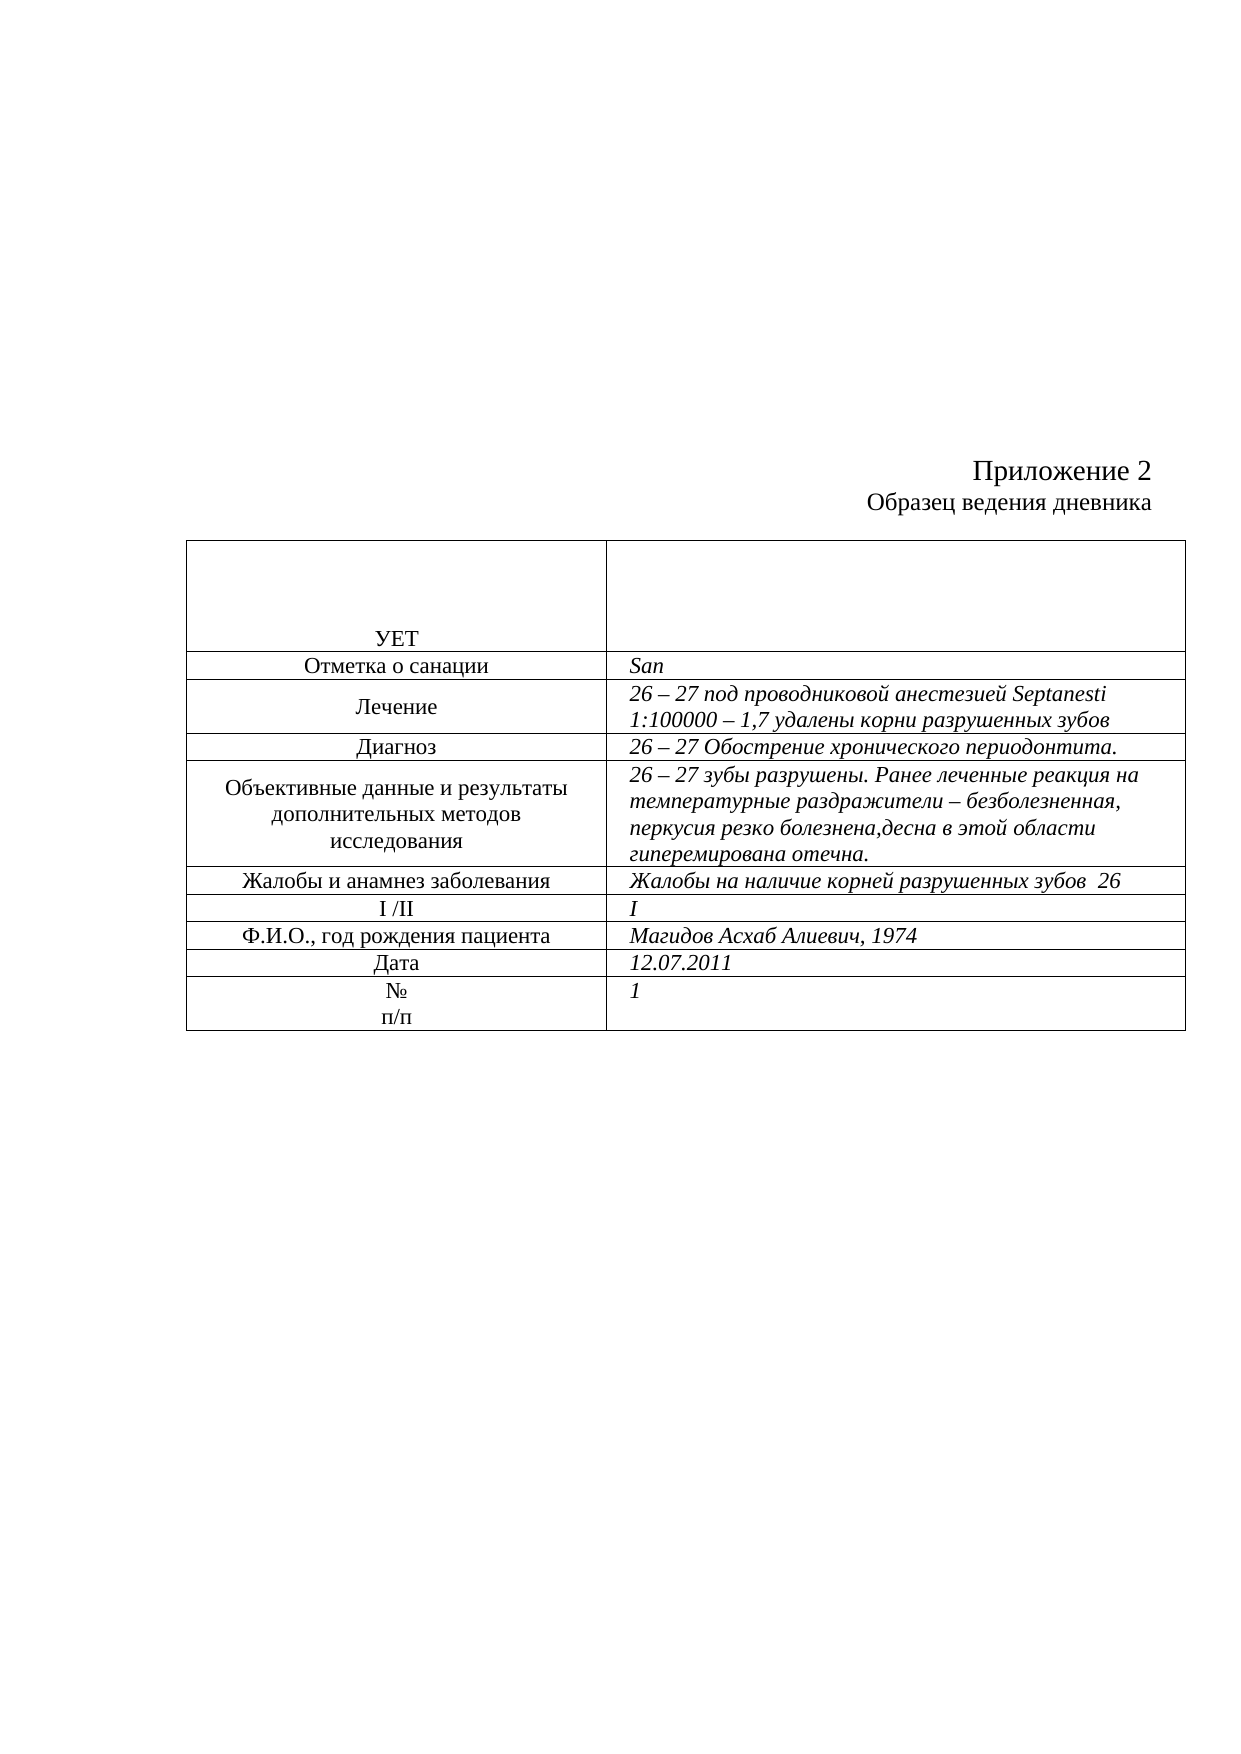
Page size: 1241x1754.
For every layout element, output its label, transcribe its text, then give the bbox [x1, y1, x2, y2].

table_cell Жалобы и анамнез заболевания [187, 867, 606, 894]
table_cell I /II [187, 895, 606, 921]
table_header УЕТ [187, 541, 606, 651]
table_header [607, 541, 1185, 651]
table_cell 26 – 27 под проводниковой анестезией Septanesti 1:100000 – 1,7 удалены корни разрушенных зубов [607, 680, 1185, 732]
table_cell Отметка о санации [187, 652, 606, 679]
table_cell Магидов Асхаб Алиевич, 1974 [607, 922, 1185, 948]
text Приложение 2 [177, 453, 1152, 487]
table_cell Жалобы на наличие корней разрушенных зубов 26 [607, 867, 1185, 894]
table_cell № п/п [187, 977, 606, 1029]
table_cell 26 – 27 зубы разрушены. Ранее леченные реакция на температурные раздражители – безболезненная, перкусия резко болезнена,десна в этой области гиперемирована отечна. [607, 761, 1185, 866]
table_cell San [607, 652, 1185, 679]
table_cell I [607, 895, 1185, 921]
table_cell Лечение [187, 680, 606, 732]
table_cell 1 [607, 977, 1185, 1029]
table_cell Ф.И.О., год рождения пациента [187, 922, 606, 948]
table_cell 26 – 27 Обострение хронического периодонтита. [607, 734, 1185, 760]
table_cell Диагноз [187, 734, 606, 760]
table_cell Объективные данные и результаты дополнительных методов исследования [187, 761, 606, 866]
text Образец ведения дневника [177, 487, 1152, 516]
table_cell 12.07.2011 [607, 950, 1185, 976]
table_cell Дата [187, 950, 606, 976]
